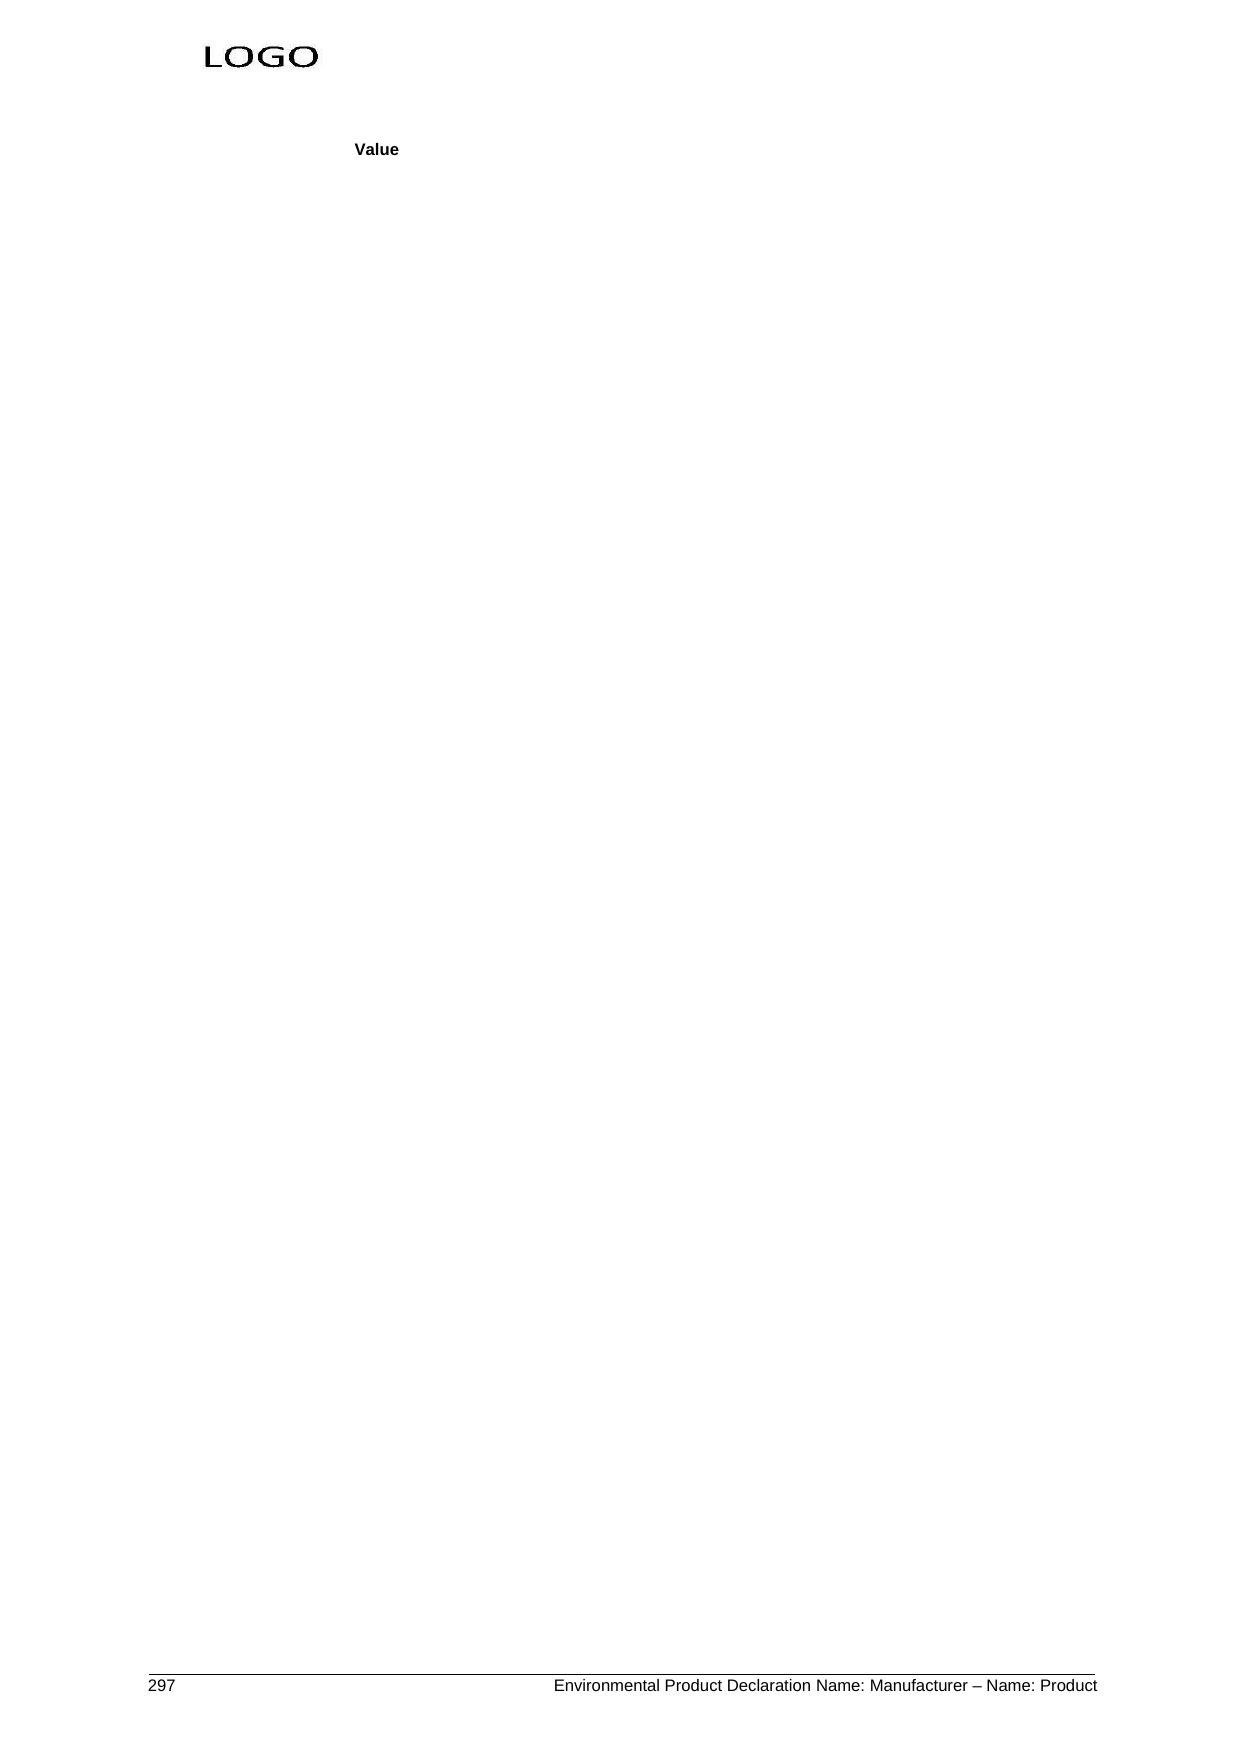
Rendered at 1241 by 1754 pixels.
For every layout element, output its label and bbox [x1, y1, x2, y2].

picture [148, 13, 623, 102]
